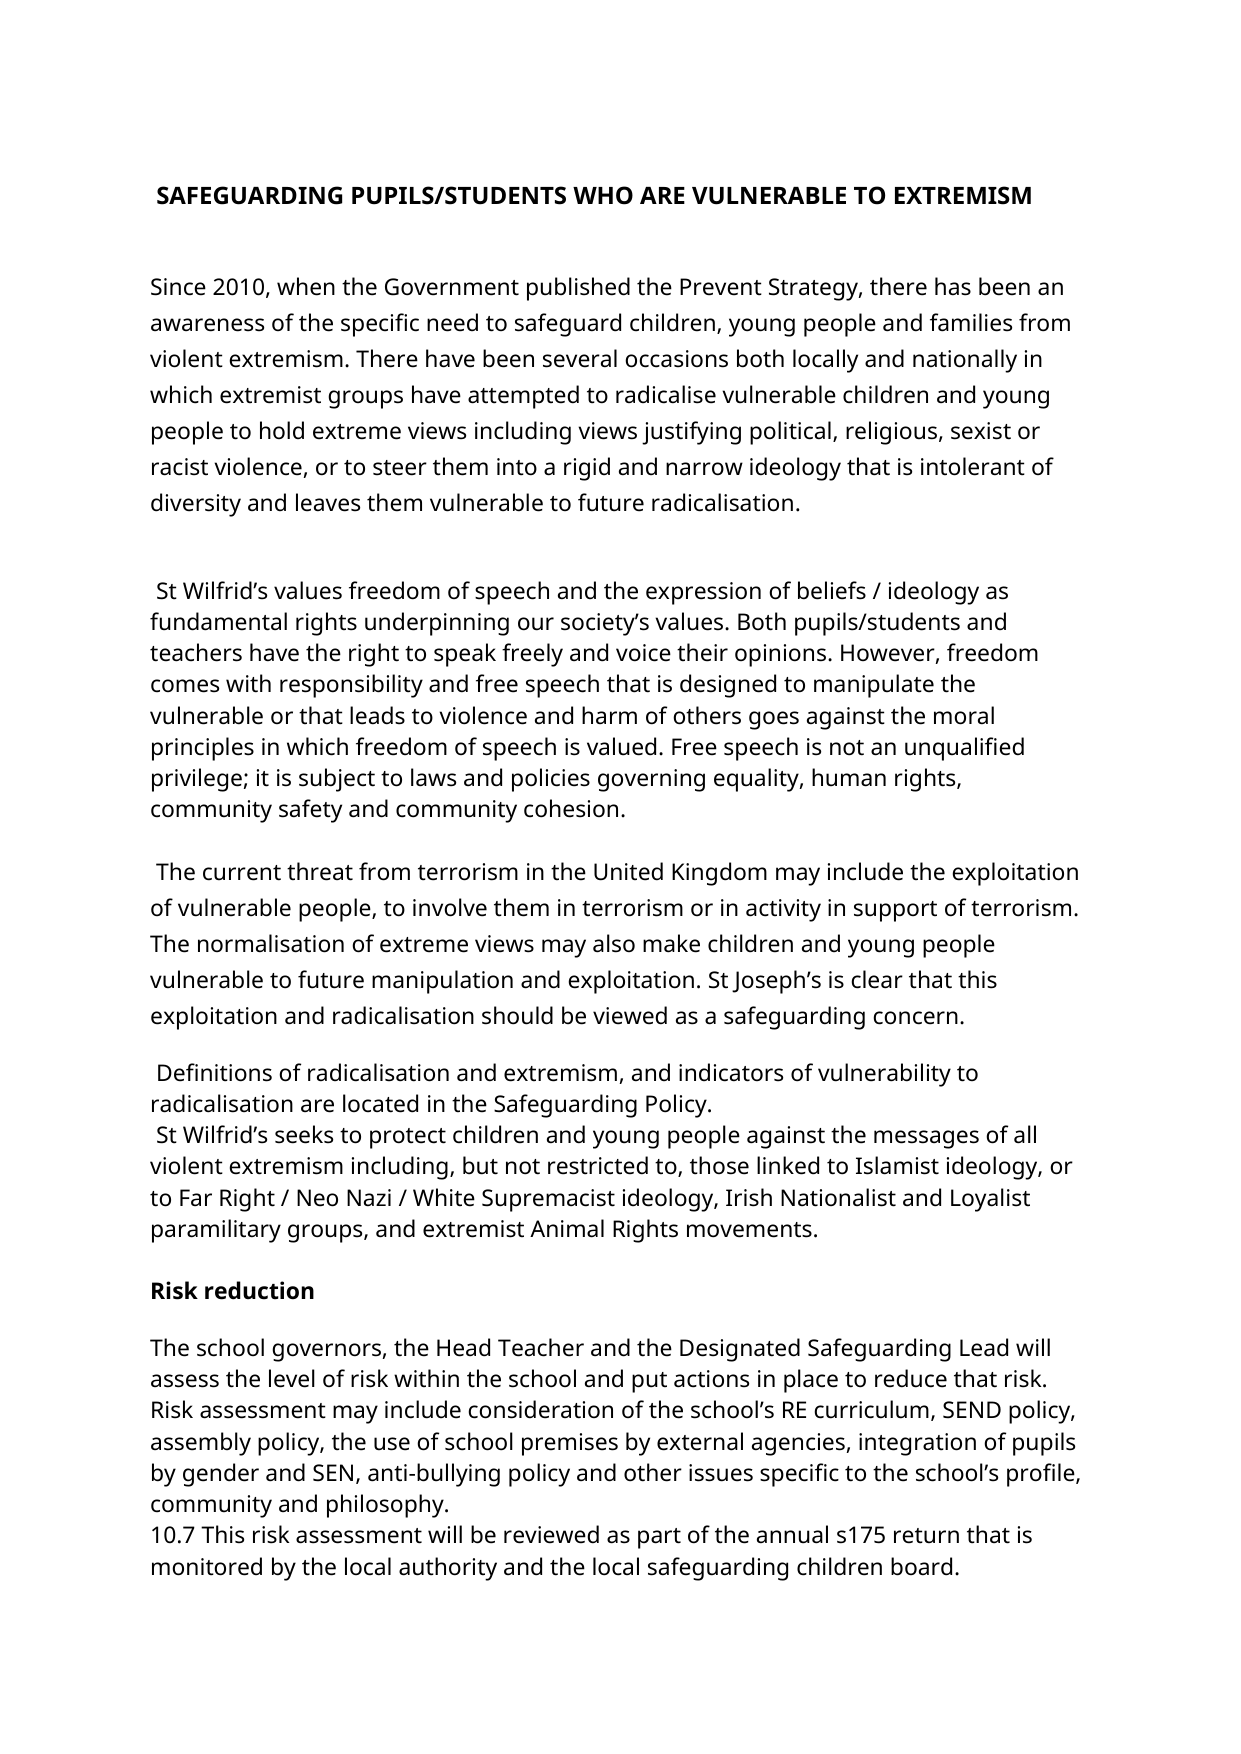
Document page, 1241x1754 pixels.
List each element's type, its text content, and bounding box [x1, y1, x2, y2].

text 10.7 This risk assessment will be reviewed as part of the annual s175 return that is monitored by the local authority and the local safeguarding children board. [150, 1519, 1090, 1582]
text St Wilfrid’s values freedom of speech and the expression of beliefs / ideology as fundamental rights underpinning our society’s values. Both pupils/students and teachers have the right to speak freely and voice their opinions. However, freedom comes with responsibility and free speech that is designed to manipulate the vulnerable or that leads to violence and harm of others goes against the moral principles in which freedom of speech is valued. Free speech is not an unqualified privilege; it is subject to laws and policies governing equality, human rights, community safety and community cohesion. [150, 575, 1090, 825]
text Definitions of radicalisation and extremism, and indicators of vulnerability to radicalisation are located in the Safeguarding Policy. [150, 1056, 1090, 1119]
text Risk reduction [150, 1275, 1090, 1306]
text The school governors, the Head Teacher and the Designated Safeguarding Lead will assess the level of risk within the school and put actions in place to reduce that risk. Risk assessment may include consideration of the school’s RE curriculum, SEND policy, assembly policy, the use of school premises by external agencies, integration of pupils by gender and SEN, anti-bullying policy and other issues specific to the school’s profile, community and philosophy. [150, 1332, 1090, 1519]
text The current threat from terrorism in the United Kingdom may include the exploitation of vulnerable people, to involve them in terrorism or in activity in support of terrorism. The normalisation of extreme views may also make children and young people vulnerable to future manipulation and exploitation. St Joseph’s is clear that this exploitation and radicalisation should be viewed as a safeguarding concern. [150, 856, 1090, 1031]
text SAFEGUARDING PUPILS/STUDENTS WHO ARE VULNERABLE TO EXTREMISM [150, 179, 1090, 211]
text St Wilfrid’s seeks to protect children and young people against the messages of all violent extremism including, but not restricted to, those linked to Islamist ideology, or to Far Right / Neo Nazi / White Supremacist ideology, Irish Nationalist and Loyalist paramilitary groups, and extremist Animal Rights movements. [150, 1119, 1090, 1244]
text Since 2010, when the Government published the Prevent Strategy, there has been an awareness of the specific need to safeguard children, young people and families from violent extremism. There have been several occasions both locally and nationally in which extremist groups have attempted to radicalise vulnerable children and young people to hold extreme views including views justifying political, religious, sexist or racist violence, or to steer them into a rigid and narrow ideology that is intolerant of diversity and leaves them vulnerable to future radicalisation. [150, 271, 1090, 518]
